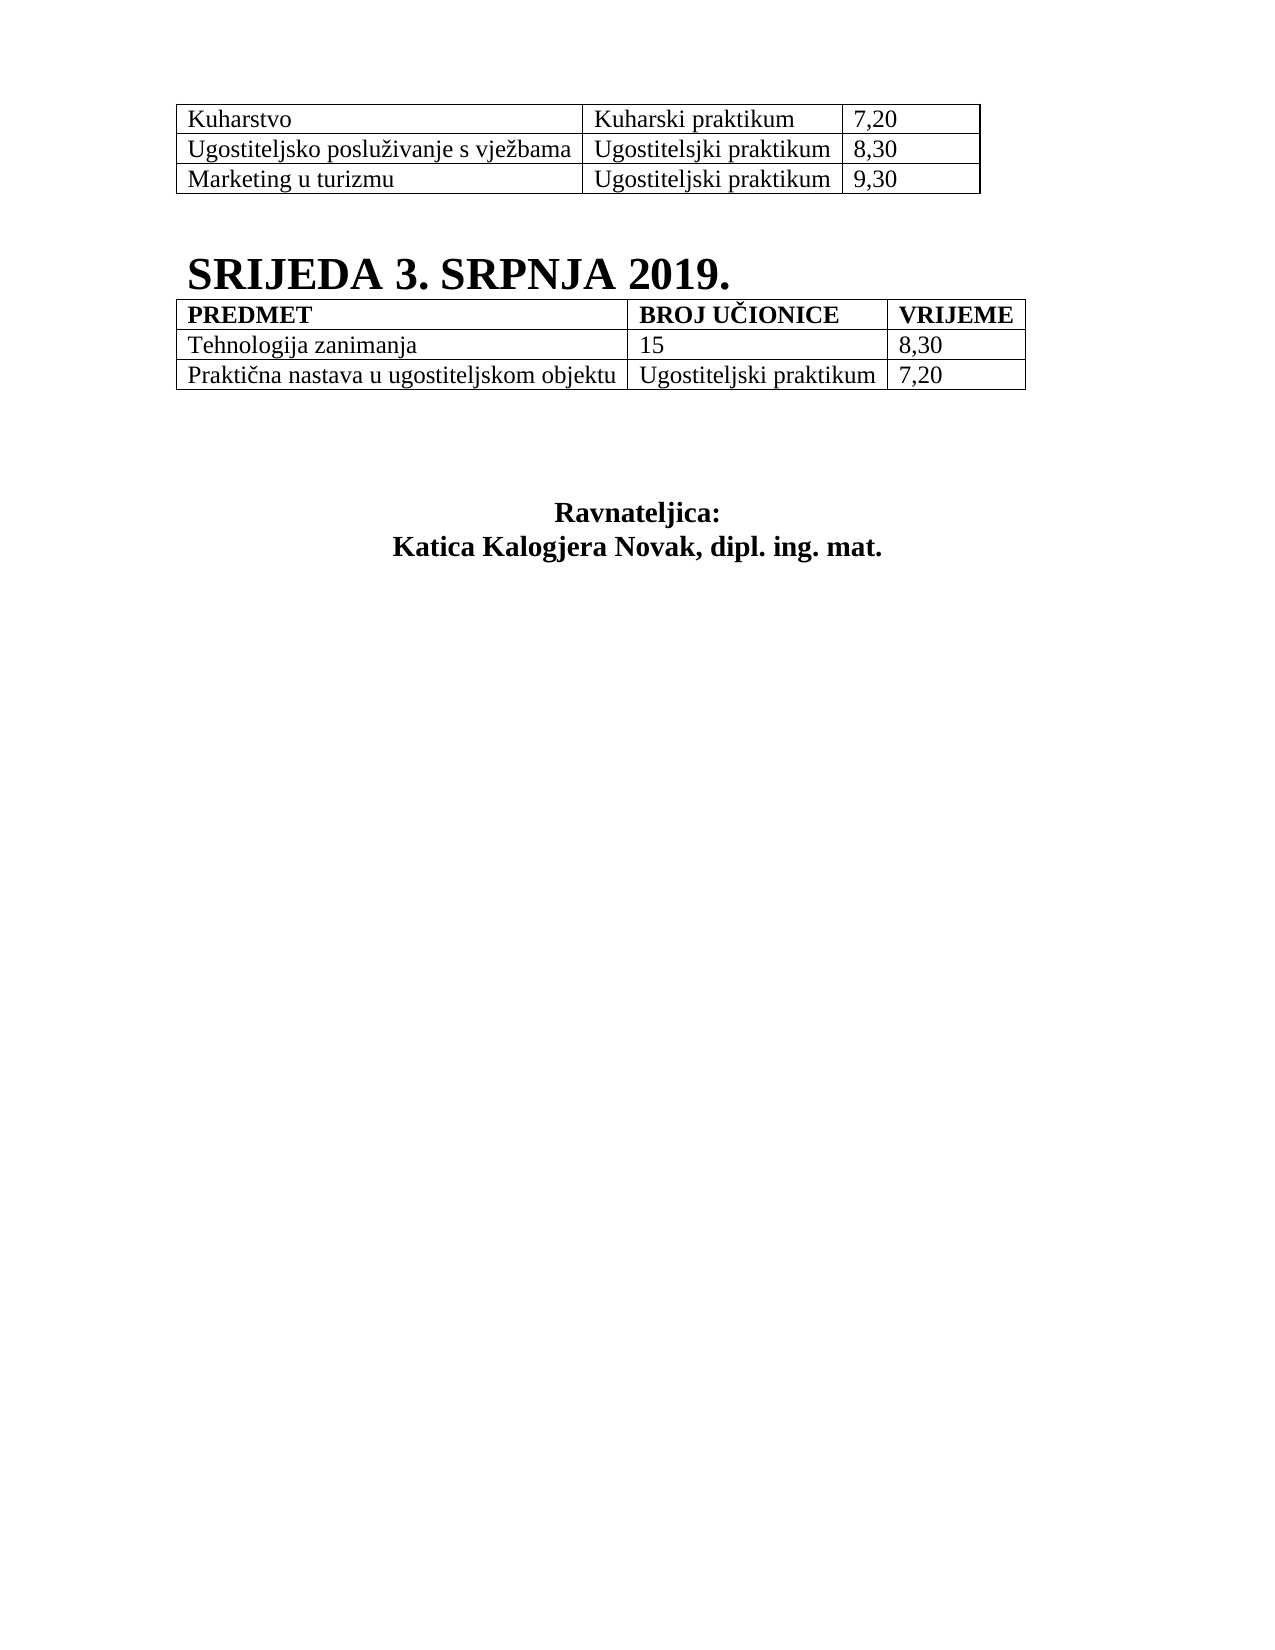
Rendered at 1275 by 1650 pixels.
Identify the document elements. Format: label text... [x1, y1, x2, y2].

table_cell 8,30 [888, 330, 1025, 359]
table_cell 15 [628, 330, 887, 359]
text Katica Kalogjera Novak, dipl. ing. mat. [187, 529, 1087, 562]
text SRIJEDA 3. SRPNJA 2019. [187, 247, 1087, 299]
table_cell Kuharstvo [177, 105, 582, 133]
table_cell Praktična nastava u ugostiteljskom objektu [177, 360, 627, 389]
table_cell Tehnologija zanimanja [177, 330, 627, 359]
table_cell Kuharski praktikum [583, 105, 842, 133]
table_cell 7,20 [888, 360, 1025, 389]
table_header PREDMET [177, 300, 627, 329]
table_header BROJ UČIONICE [628, 300, 887, 329]
table_cell Ugostiteljski praktikum [583, 164, 842, 193]
table_cell Marketing u turizmu [177, 164, 582, 193]
table_cell 9,30 [843, 164, 979, 193]
text Ravnateljica: [187, 495, 1087, 529]
table_header VRIJEME [888, 300, 1025, 329]
table_cell 8,30 [843, 134, 979, 163]
table_cell Ugostitelsjki praktikum [583, 134, 842, 163]
table_cell Ugostiteljsko posluživanje s vježbama [177, 134, 582, 163]
table_cell 7,20 [843, 105, 979, 133]
table_cell Ugostiteljski praktikum [628, 360, 887, 389]
